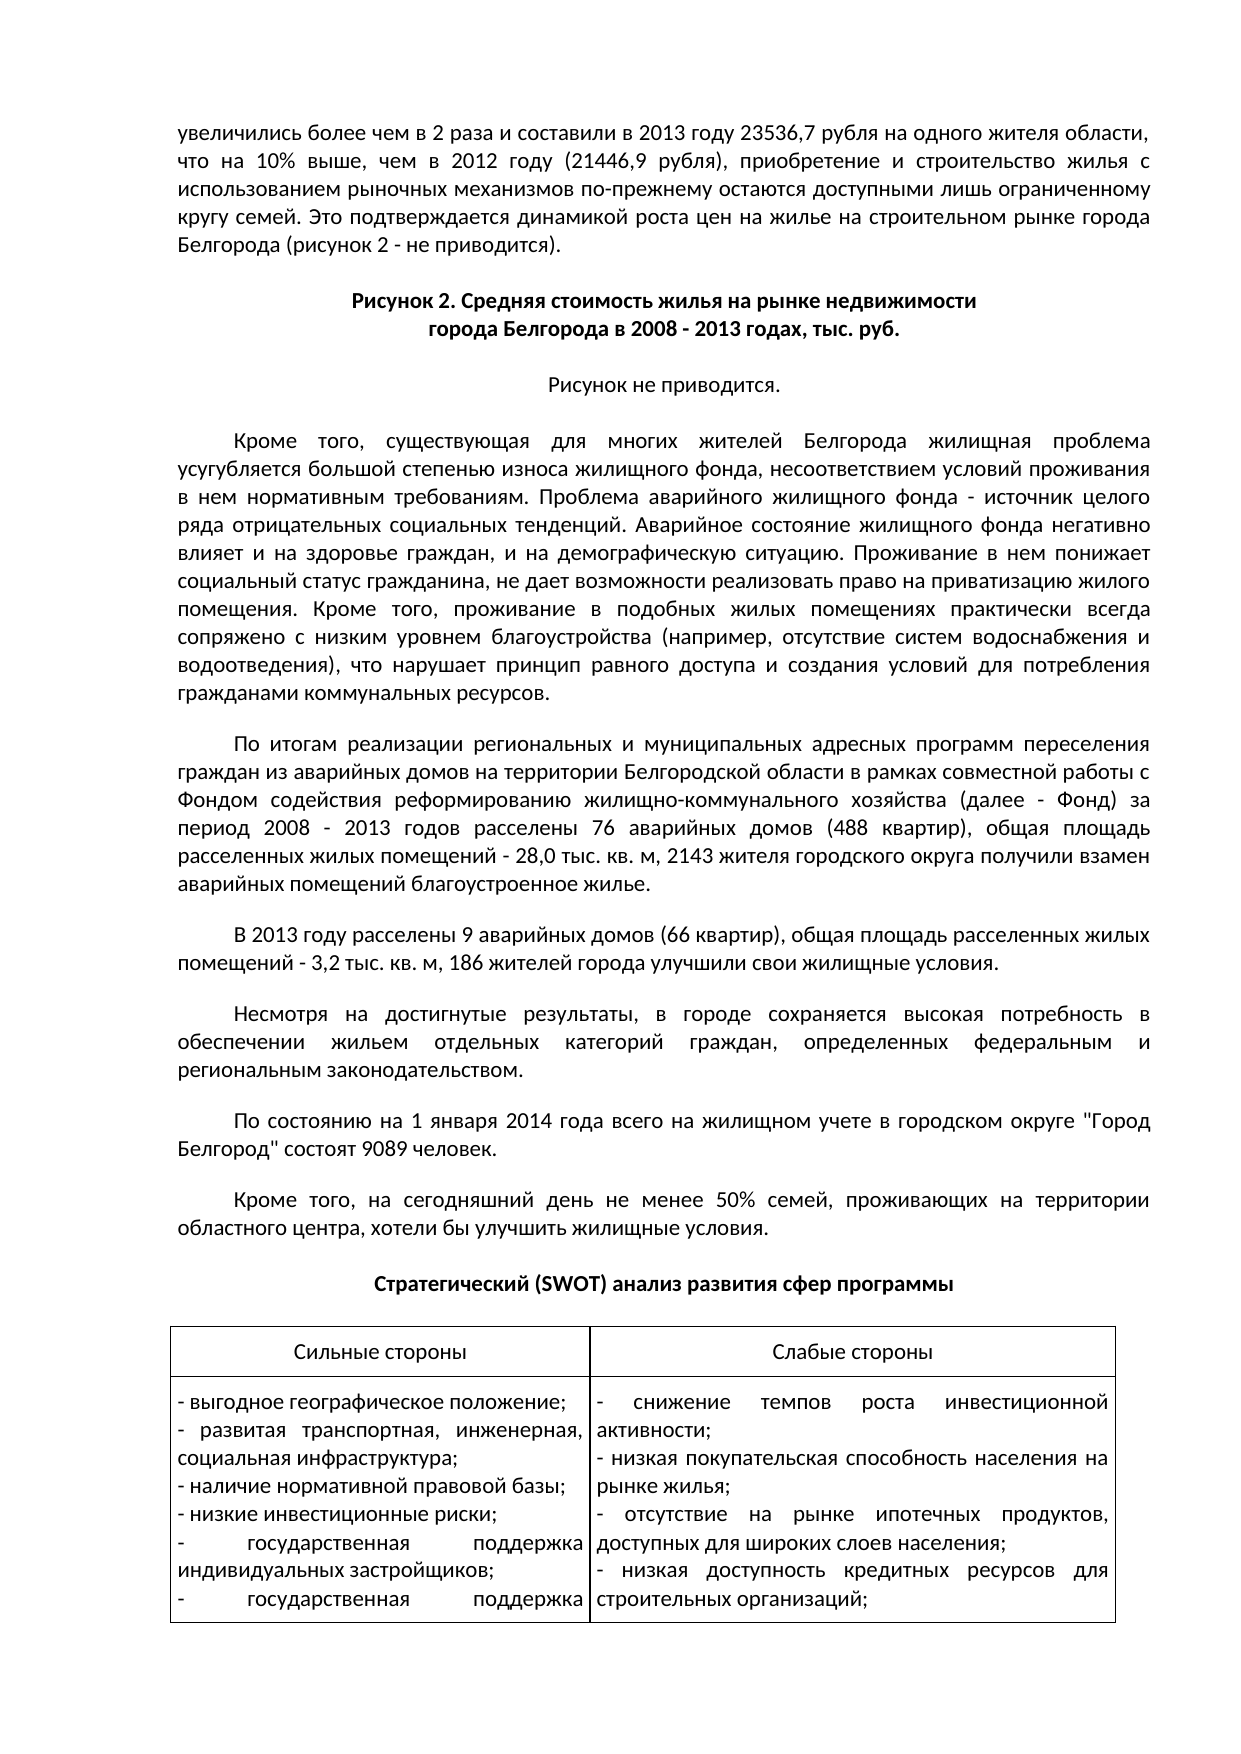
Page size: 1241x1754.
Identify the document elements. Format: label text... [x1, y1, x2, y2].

table_header Сильные стороны [171, 1327, 589, 1376]
text По состоянию на 1 января 2014 года всего на жилищном учете в городском округе "Город Белгород" состоят 9089 человек. [177, 1106, 1152, 1162]
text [177, 118, 1152, 258]
text Несмотря на достигнутые результаты, в городе сохраняется высокая потребность в обеспечении жильем отдельных категорий граждан, определенных федеральным и региональным законодательством. [177, 999, 1152, 1083]
text По итогам реализации региональных и муниципальных адресных программ переселения граждан из аварийных домов на территории Белгородской области в рамках совместной работы с Фондом содействия реформированию жилищно-коммунального хозяйства (далее - Фонд) за период 2008 - 2013 годов расселены 76 аварийных домов (488 квартир), общая площадь расселенных жилых помещений - 28,0 тыс. кв. м, 2143 жителя городского округа получили взамен аварийных помещений благоустроенное жилье. [177, 729, 1152, 898]
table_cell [591, 1377, 1115, 1622]
table_header Слабые стороны [591, 1327, 1115, 1376]
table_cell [171, 1377, 589, 1622]
title Стратегический (SWOT) анализ развития сфер программы [177, 1269, 1152, 1297]
text Рисунок не приводится. [177, 370, 1152, 398]
text В 2013 году расселены 9 аварийных домов (66 квартир), общая площадь расселенных жилых помещений - 3,2 тыс. кв. м, 186 жителей города улучшили свои жилищные условия. [177, 921, 1152, 977]
text Кроме того, существующая для многих жителей Белгорода жилищная проблема усугубляется большой степенью износа жилищного фонда, несоответствием условий проживания в нем нормативным требованиям. Проблема аварийного жилищного фонда - источник целого ряда отрицательных социальных тенденций. Аварийное состояние жилищного фонда негативно влияет и на здоровье граждан, и на демографическую ситуацию. Проживание в нем понижает социальный статус гражданина, не дает возможности реализовать право на приватизацию жилого помещения. Кроме того, проживание в подобных жилых помещениях практически всегда сопряжено с низким уровнем благоустройства (например, отсутствие систем водоснабжения и водоотведения), что нарушает принцип равного доступа и создания условий для потребления гражданами коммунальных ресурсов. [177, 426, 1152, 707]
title города Белгорода в 2008 - 2013 годах, тыс. руб. [177, 314, 1152, 342]
text Кроме того, на сегодняшний день не менее 50% семей, проживающих на территории областного центра, хотели бы улучшить жилищные условия. [177, 1185, 1152, 1241]
title Рисунок 2. Средняя стоимость жилья на рынке недвижимости [177, 286, 1152, 314]
